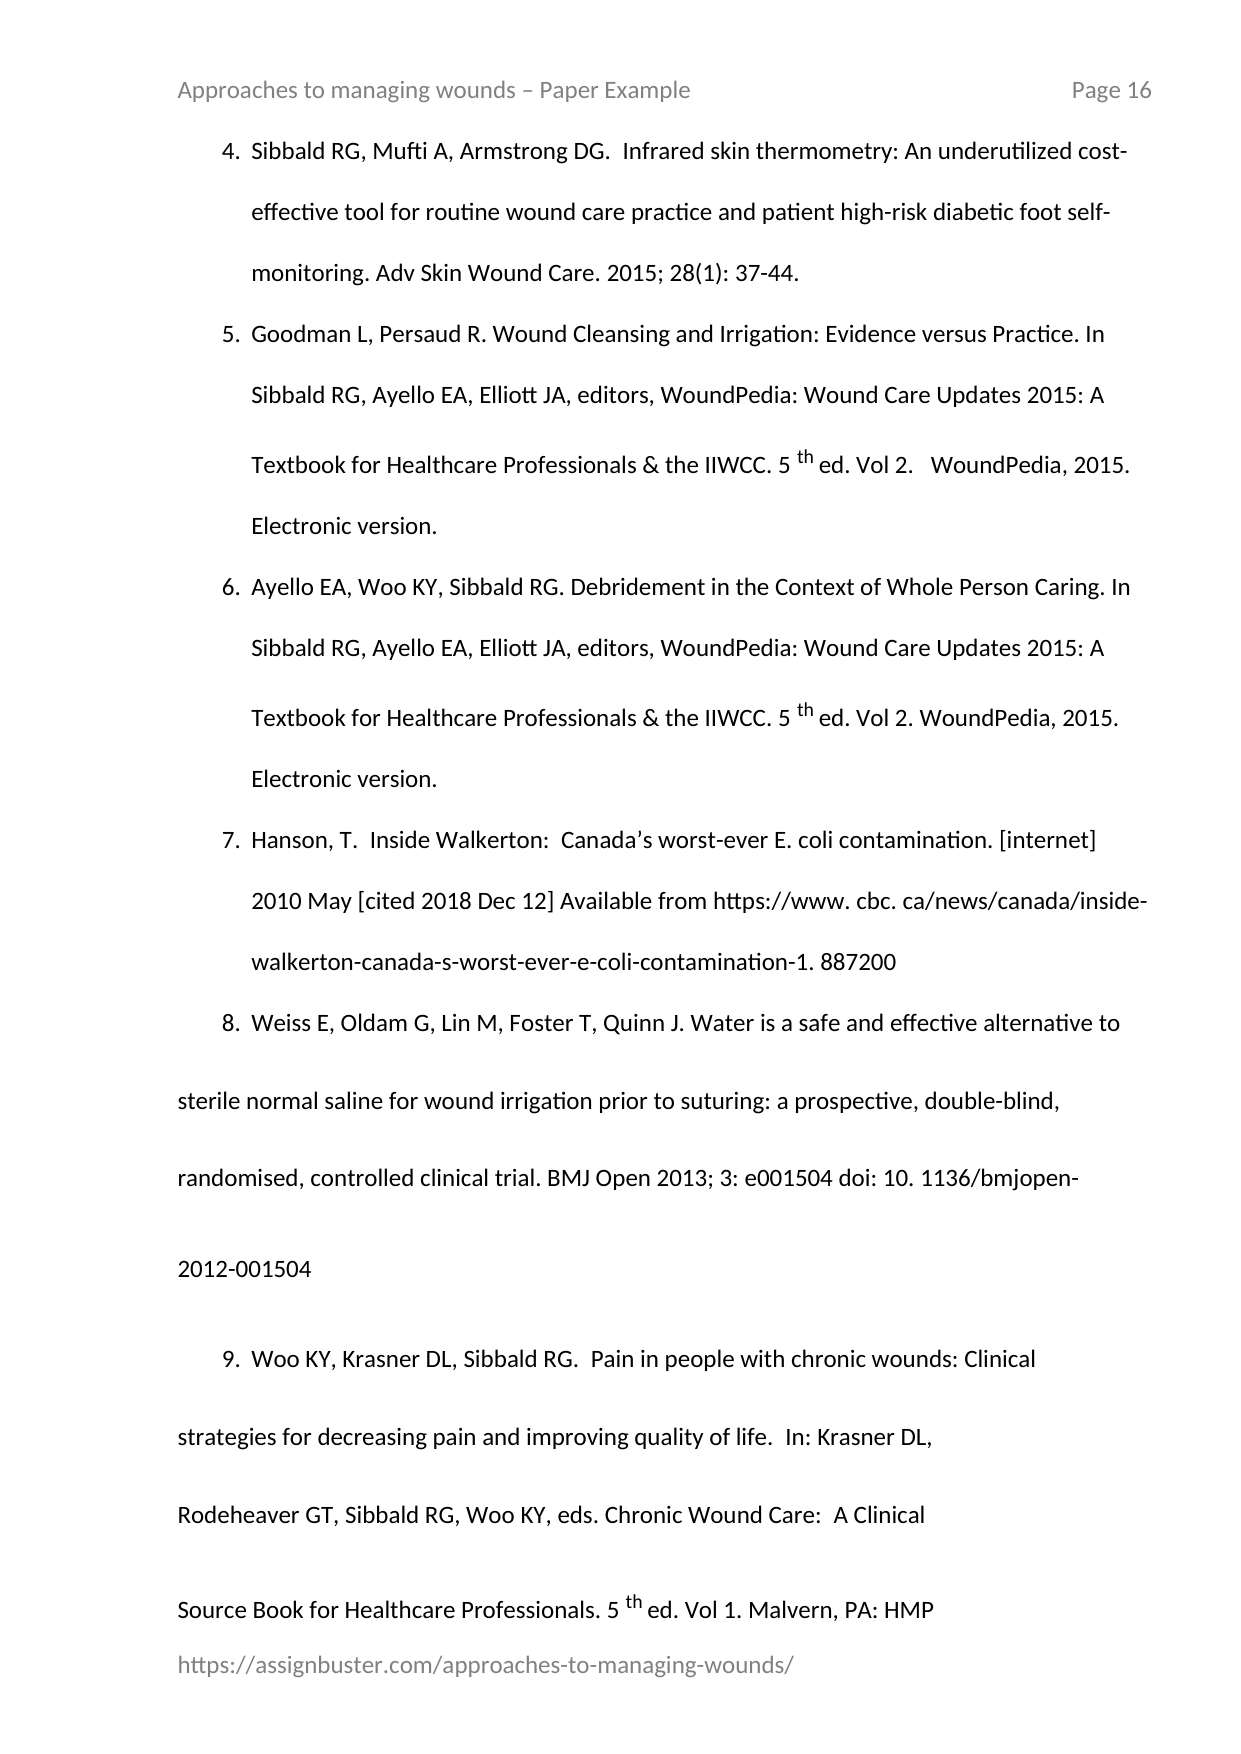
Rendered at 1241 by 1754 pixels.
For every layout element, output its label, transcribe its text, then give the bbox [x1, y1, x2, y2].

text randomised, controlled clinical trial. BMJ Open 2013; 3: e001504 doi: 10. 1136/bmjopen- [177, 1162, 1152, 1193]
list Ayello EA, Woo KY, Sibbald RG. Debridement in the Context of Whole Person Caring. In Sibbald RG, Ayello EA, Elliott JA, editors, WoundPedia: Wound Care Updates 2015: A Textbook for Healthcare Professionals & the IIWCC. 5 th ed. Vol 2. WoundPedia, 2015. Electronic version. [222, 571, 1152, 793]
text Rodeheaver GT, Sibbald RG, Woo KY, eds. Chronic Wound Care: A Clinical [177, 1499, 1152, 1529]
list Hanson, T. Inside Walkerton: Canada’s worst-ever E. coli contamination. [internet] 2010 May [cited 2018 Dec 12] Available from https://www. cbc. ca/news/canada/inside-walkerton-canada-s-worst-ever-e-coli-contamination-1. 887200 [222, 824, 1152, 977]
list Sibbald RG, Mufti A, Armstrong DG. Infrared skin thermometry: An underutilized cost-effective tool for routine wound care practice and patient high-risk diabetic foot self-monitoring. Adv Skin Wound Care. 2015; 28(1): 37-44. [222, 135, 1152, 287]
text 2012-001504 [177, 1253, 1152, 1283]
list Weiss E, Oldam G, Lin M, Foster T, Quinn J. Water is a safe and effective alternative to [222, 1007, 1152, 1038]
text strategies for decreasing pain and improving quality of life. In: Krasner DL, [177, 1421, 1152, 1452]
list Woo KY, Krasner DL, Sibbald RG. Pain in people with chronic wounds: Clinical [222, 1343, 1152, 1374]
list Goodman L, Persaud R. Wound Cleansing and Irrigation: Evidence versus Practice. In Sibbald RG, Ayello EA, Elliott JA, editors, WoundPedia: Wound Care Updates 2015: A Textbook for Healthcare Professionals & the IIWCC. 5 th ed. Vol 2. WoundPedia, 2015. Electronic version. [222, 318, 1152, 540]
text sterile normal saline for wound irrigation prior to suturing: a prospective, double-blind, [177, 1085, 1152, 1115]
text Source Book for Healthcare Professionals. 5 th ed. Vol 1. Malvern, PA: HMP [177, 1589, 1152, 1625]
